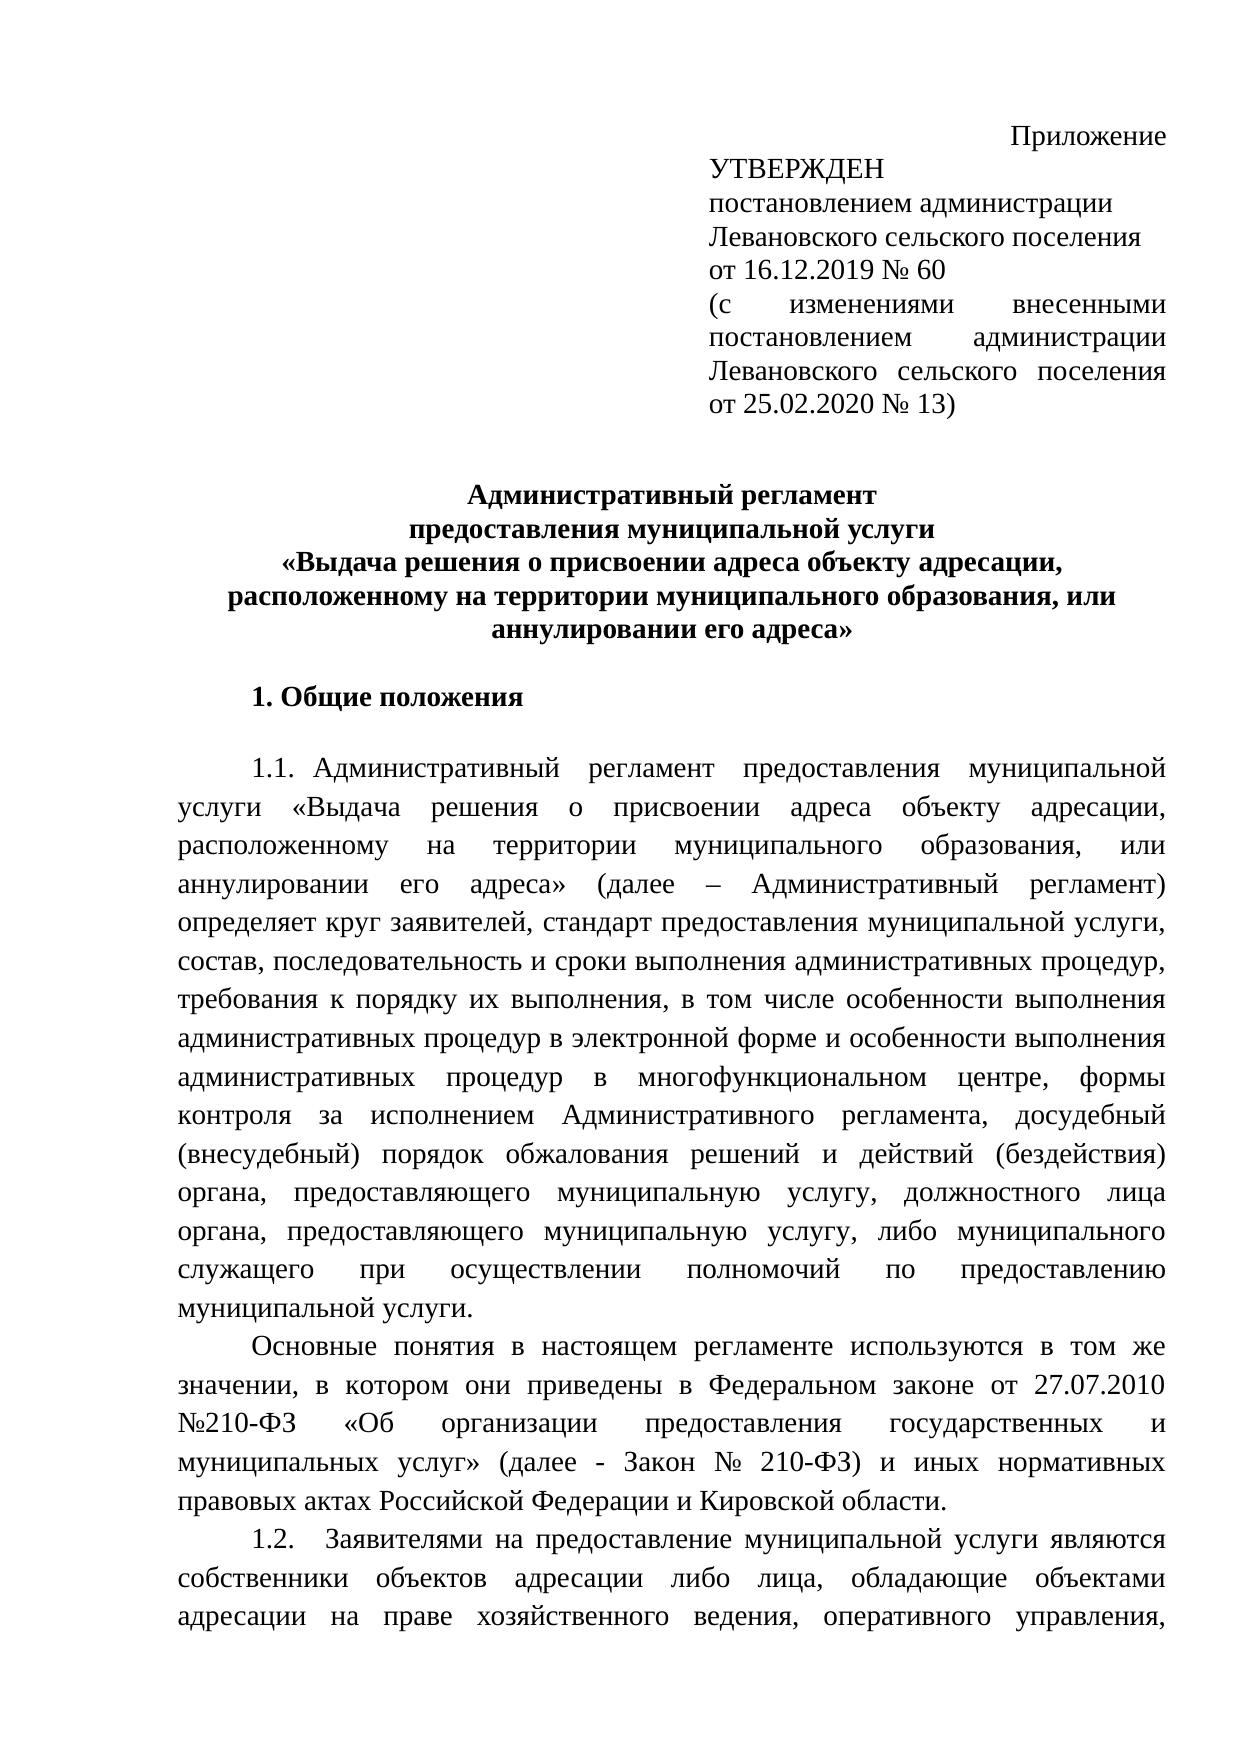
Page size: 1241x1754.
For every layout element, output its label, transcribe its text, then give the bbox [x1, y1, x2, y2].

list Административный регламент предоставления муниципальной услуги «Выдача решения о присвоении адреса объекту адресации, расположенному на территории муниципального образования, или аннулировании его адреса» (далее – Административный регламент) определяет круг заявителей, стандарт предоставления муниципальной услуги, состав, последовательность и сроки выполнения административных процедур, требования к порядку их выполнения, в том числе особенности выполнения административных процедур в электронной форме и особенности выполнения административных процедур в многофункциональном центре, формы контроля за исполнением Административного регламента, досудебный (внесудебный) порядок обжалования решений и действий (бездействия) органа, предоставляющего муниципальную услугу, должностного лица органа, предоставляющего муниципальную услугу, либо муниципального служащего при осуществлении полномочий по предоставлению муниципальной услуги. [177, 750, 1167, 1323]
text УТВЕРЖДЕН [709, 152, 1167, 185]
subtitle 1. Общие положения [177, 679, 1167, 712]
text Административный регламент [177, 477, 1167, 511]
text Левановского сельского поселения [709, 219, 1167, 252]
text постановлением администрации [709, 185, 1167, 219]
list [177, 1521, 1167, 1632]
text предоставления муниципальной услуги [177, 511, 1167, 544]
text Основные понятия в настоящем регламенте используются в том же значении, в котором они приведены в Федеральном законе от 27.07.2010 №210-ФЗ «Об организации предоставления государственных и муниципальных услуг» (далее - Закон № 210-ФЗ) и иных нормативных правовых актах Российской Федерации и Кировской области. [177, 1328, 1167, 1516]
text (с изменениями внесенными постановлением администрации Левановского сельского поселения от 25.02.2020 № 13) [709, 286, 1167, 420]
text Приложение [177, 118, 1167, 152]
text «Выдача решения о присвоении адреса объекту адресации, расположенному на территории муниципального образования, или аннулировании его адреса» [177, 544, 1167, 645]
text от 16.12.2019 № 60 [709, 252, 1167, 286]
